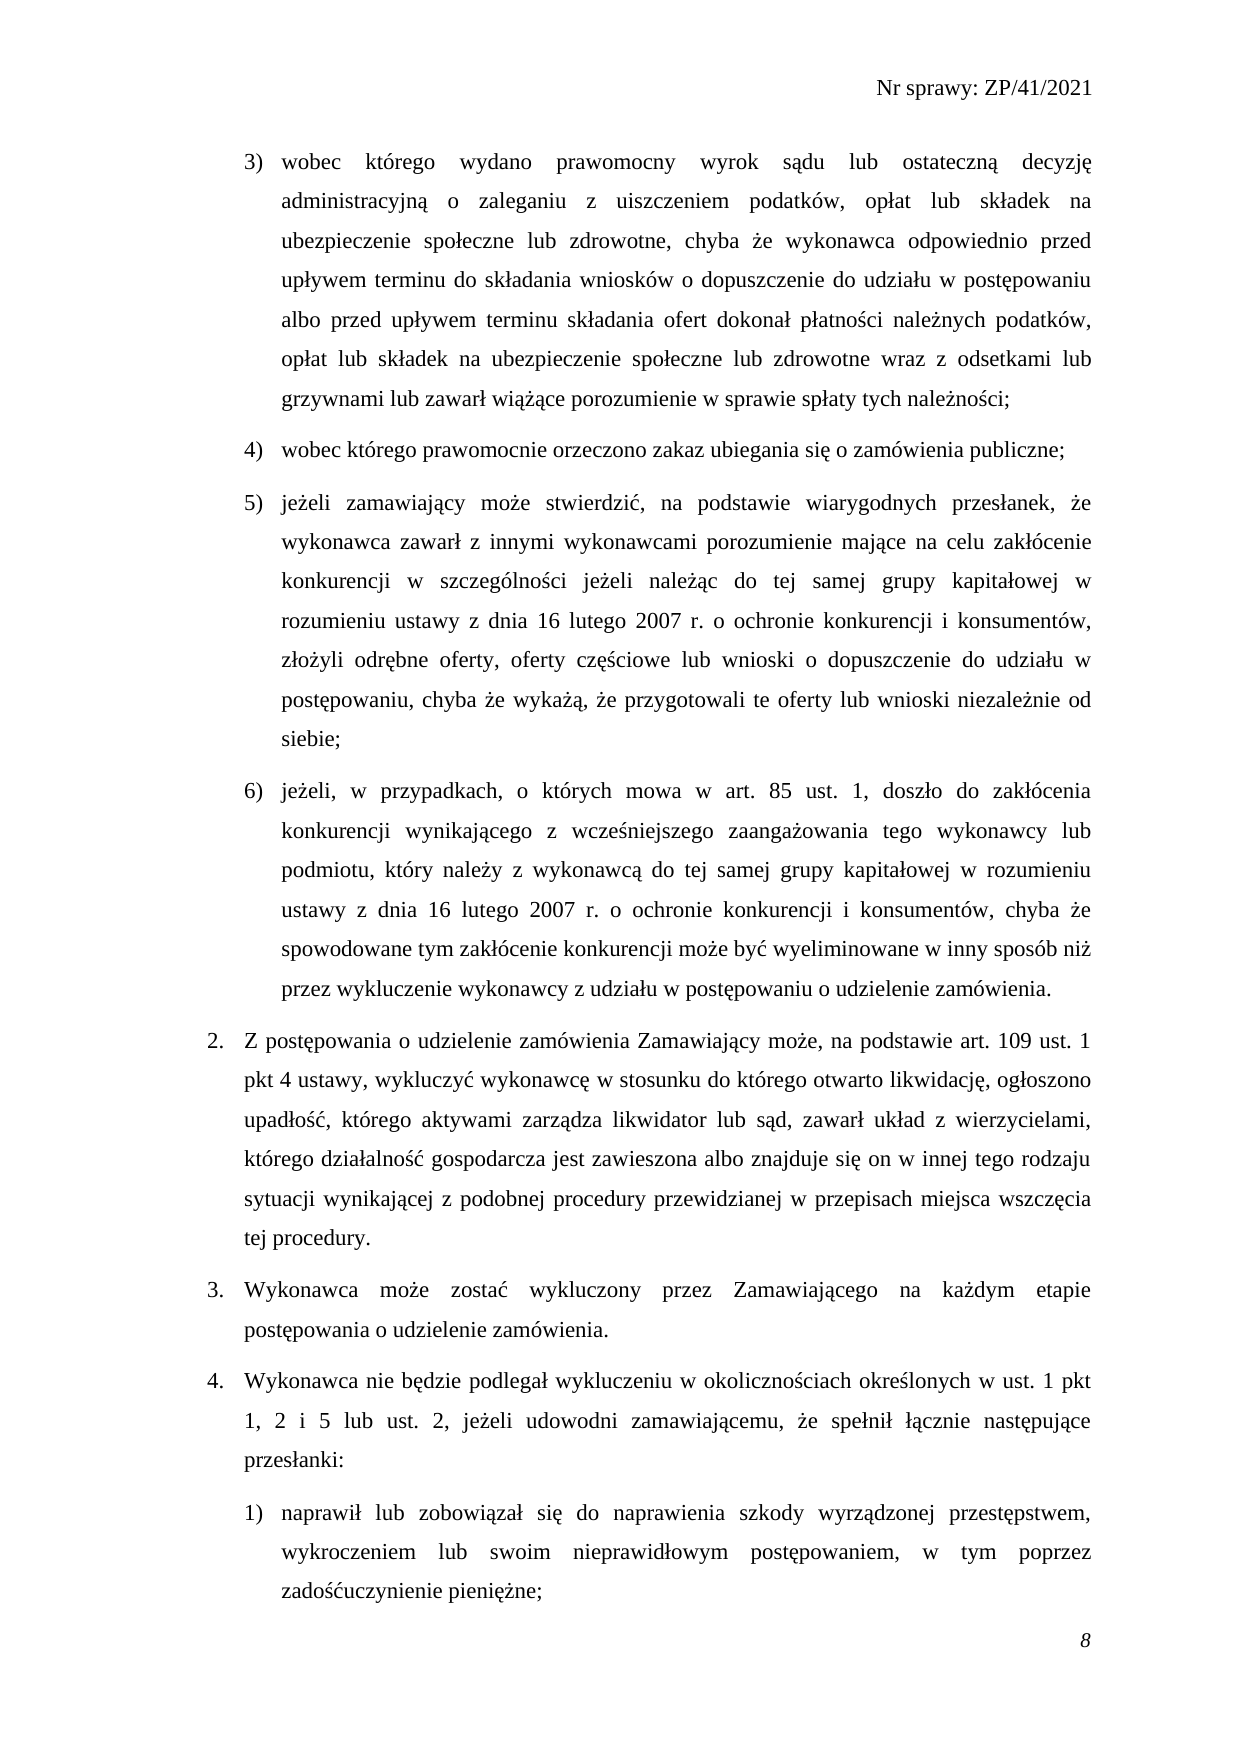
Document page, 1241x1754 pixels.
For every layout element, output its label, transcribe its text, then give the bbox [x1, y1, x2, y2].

list Wykonawca nie będzie podlegał wykluczeniu w okolicznościach określonych w ust. 1 pkt 1, 2 i 5 lub ust. 2, jeżeli udowodni zamawiającemu, że spełnił łącznie następujące przesłanki: [207, 1368, 1092, 1473]
list jeżeli zamawiający może stwierdzić, na podstawie wiarygodnych przesłanek, że wykonawca zawarł z innymi wykonawcami porozumienie mające na celu zakłócenie konkurencji w szczególności jeżeli należąc do tej samej grupy kapitałowej w rozumieniu ustawy z dnia 16 lutego 2007 r. o ochronie konkurencji i konsumentów, złożyli odrębne oferty, oferty częściowe lub wnioski o dopuszczenie do udziału w postępowaniu, chyba że wykażą, że przygotowali te oferty lub wnioski niezależnie od siebie; [244, 488, 1092, 752]
list wobec którego wydano prawomocny wyrok sądu lub ostateczną decyzję administracyjną o zaleganiu z uiszczeniem podatków, opłat lub składek na ubezpieczenie społeczne lub zdrowotne, chyba że wykonawca odpowiednio przed upływem terminu do składania wniosków o dopuszczenie do udziału w postępowaniu albo przed upływem terminu składania ofert dokonał płatności należnych podatków, opłat lub składek na ubezpieczenie społeczne lub zdrowotne wraz z odsetkami lub grzywnami lub zawarł wiążące porozumienie w sprawie spłaty tych należności; [244, 148, 1092, 411]
list Z postępowania o udzielenie zamówienia Zamawiający może, na podstawie art. 109 ust. 1 pkt 4 ustawy, wykluczyć wykonawcę w stosunku do którego otwarto likwidację, ogłoszono upadłość, którego aktywami zarządza likwidator lub sąd, zawarł układ z wierzycielami, którego działalność gospodarcza jest zawieszona albo znajduje się on w innej tego rodzaju sytuacji wynikającej z podobnej procedury przewidzianej w przepisach miejsca wszczęcia tej procedury. [207, 1027, 1092, 1251]
list Wykonawca może zostać wykluczony przez Zamawiającego na każdym etapie postępowania o udzielenie zamówienia. [207, 1276, 1092, 1342]
list naprawił lub zobowiązał się do naprawienia szkody wyrządzonej przestępstwem, wykroczeniem lub swoim nieprawidłowym postępowaniem, w tym poprzez zadośćuczynienie pieniężne; [244, 1498, 1092, 1604]
list jeżeli, w przypadkach, o których mowa w art. 85 ust. 1, doszło do zakłócenia konkurencji wynikającego z wcześniejszego zaangażowania tego wykonawcy lub podmiotu, który należy z wykonawcą do tej samej grupy kapitałowej w rozumieniu ustawy z dnia 16 lutego 2007 r. o ochronie konkurencji i konsumentów, chyba że spowodowane tym zakłócenie konkurencji może być wyeliminowane w inny sposób niż przez wykluczenie wykonawcy z udziału w postępowaniu o udzielenie zamówienia. [244, 777, 1092, 1001]
list wobec którego prawomocnie orzeczono zakaz ubiegania się o zamówienia publiczne; [244, 437, 1092, 463]
